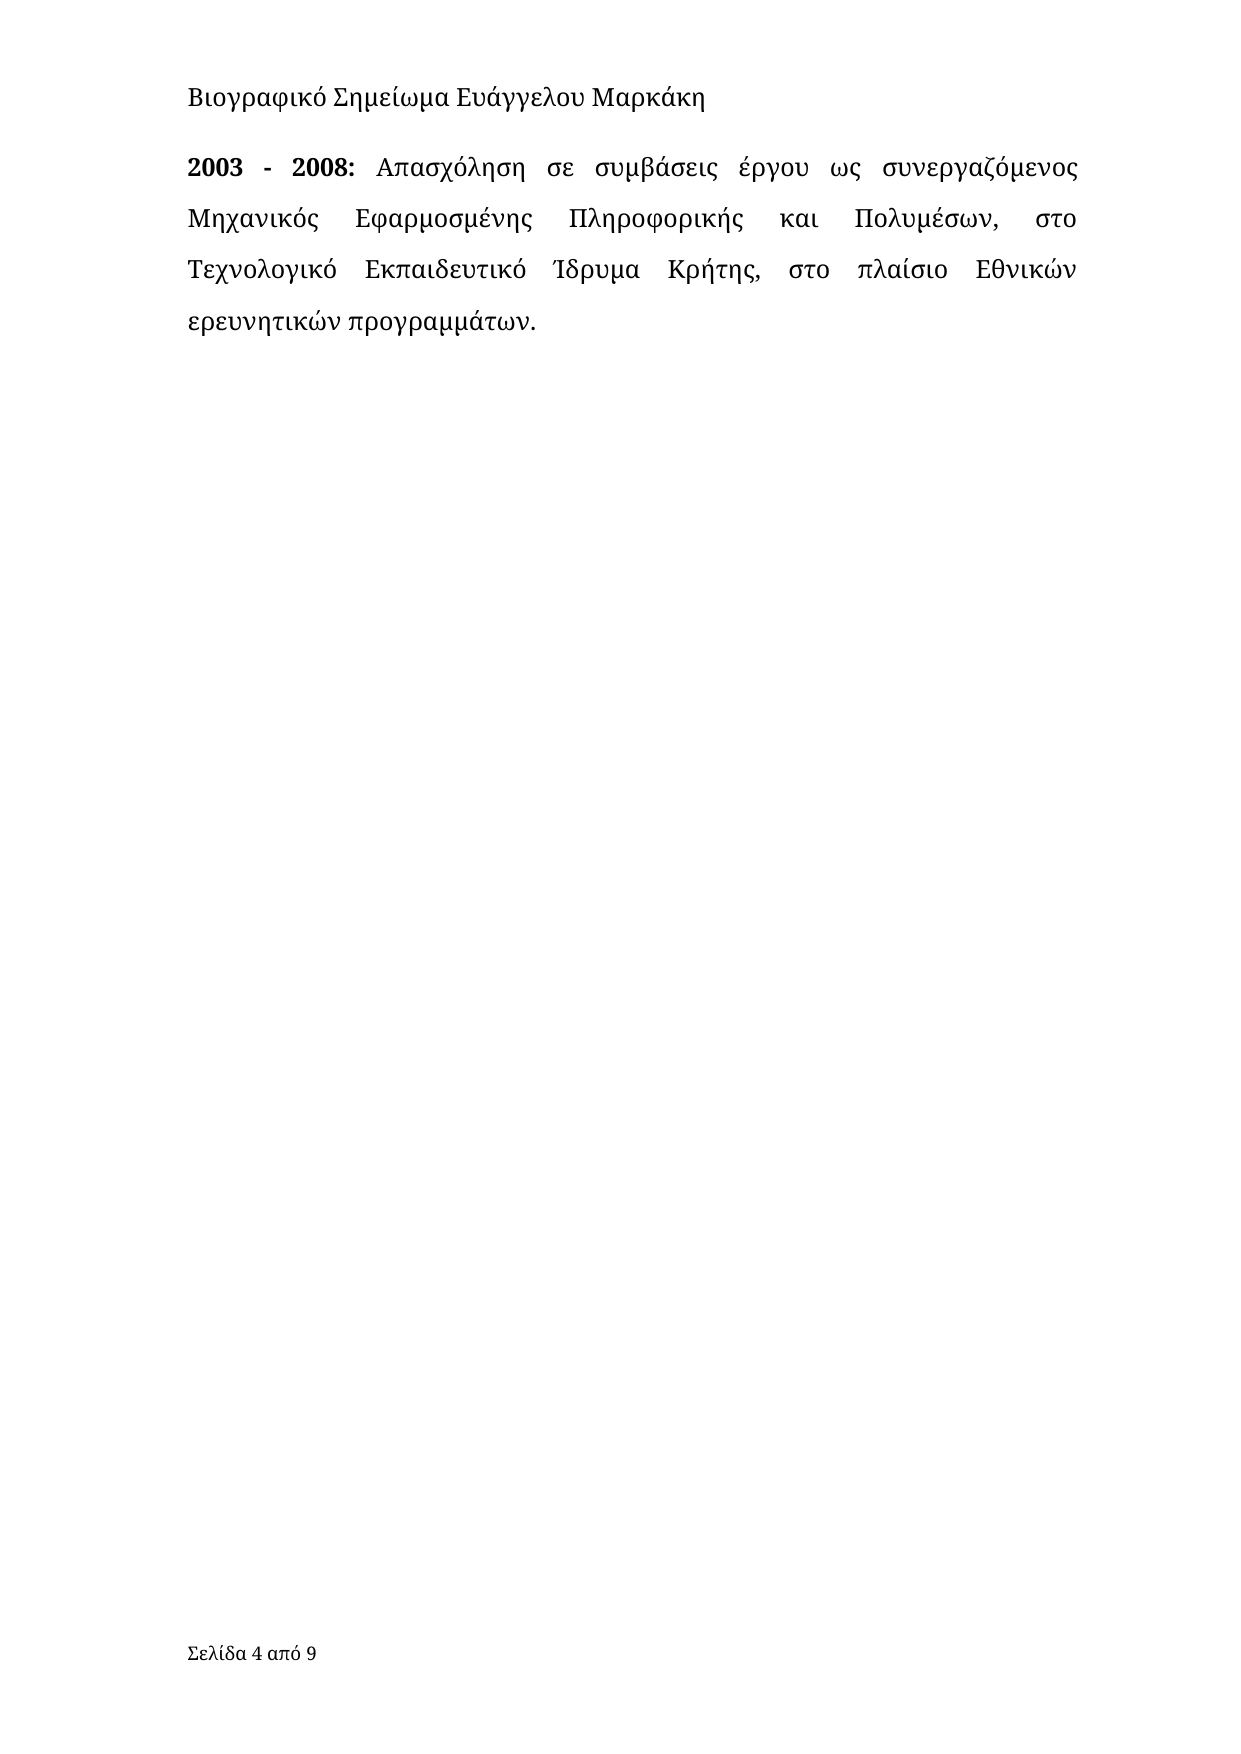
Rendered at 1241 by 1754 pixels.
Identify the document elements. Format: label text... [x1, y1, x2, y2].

text 2003 - 2008: Απασχόληση σε συμβάσεις έργου ως συνεργαζόμενος Μηχανικός Εφαρμοσμένης Πληροφορικής και Πολυμέσων, στο Τεχνολογικό Εκπαιδευτικό Ίδρυμα Κρήτης, στο πλαίσιο Εθνικών ερευνητικών προγραμμάτων. [187, 150, 1078, 337]
